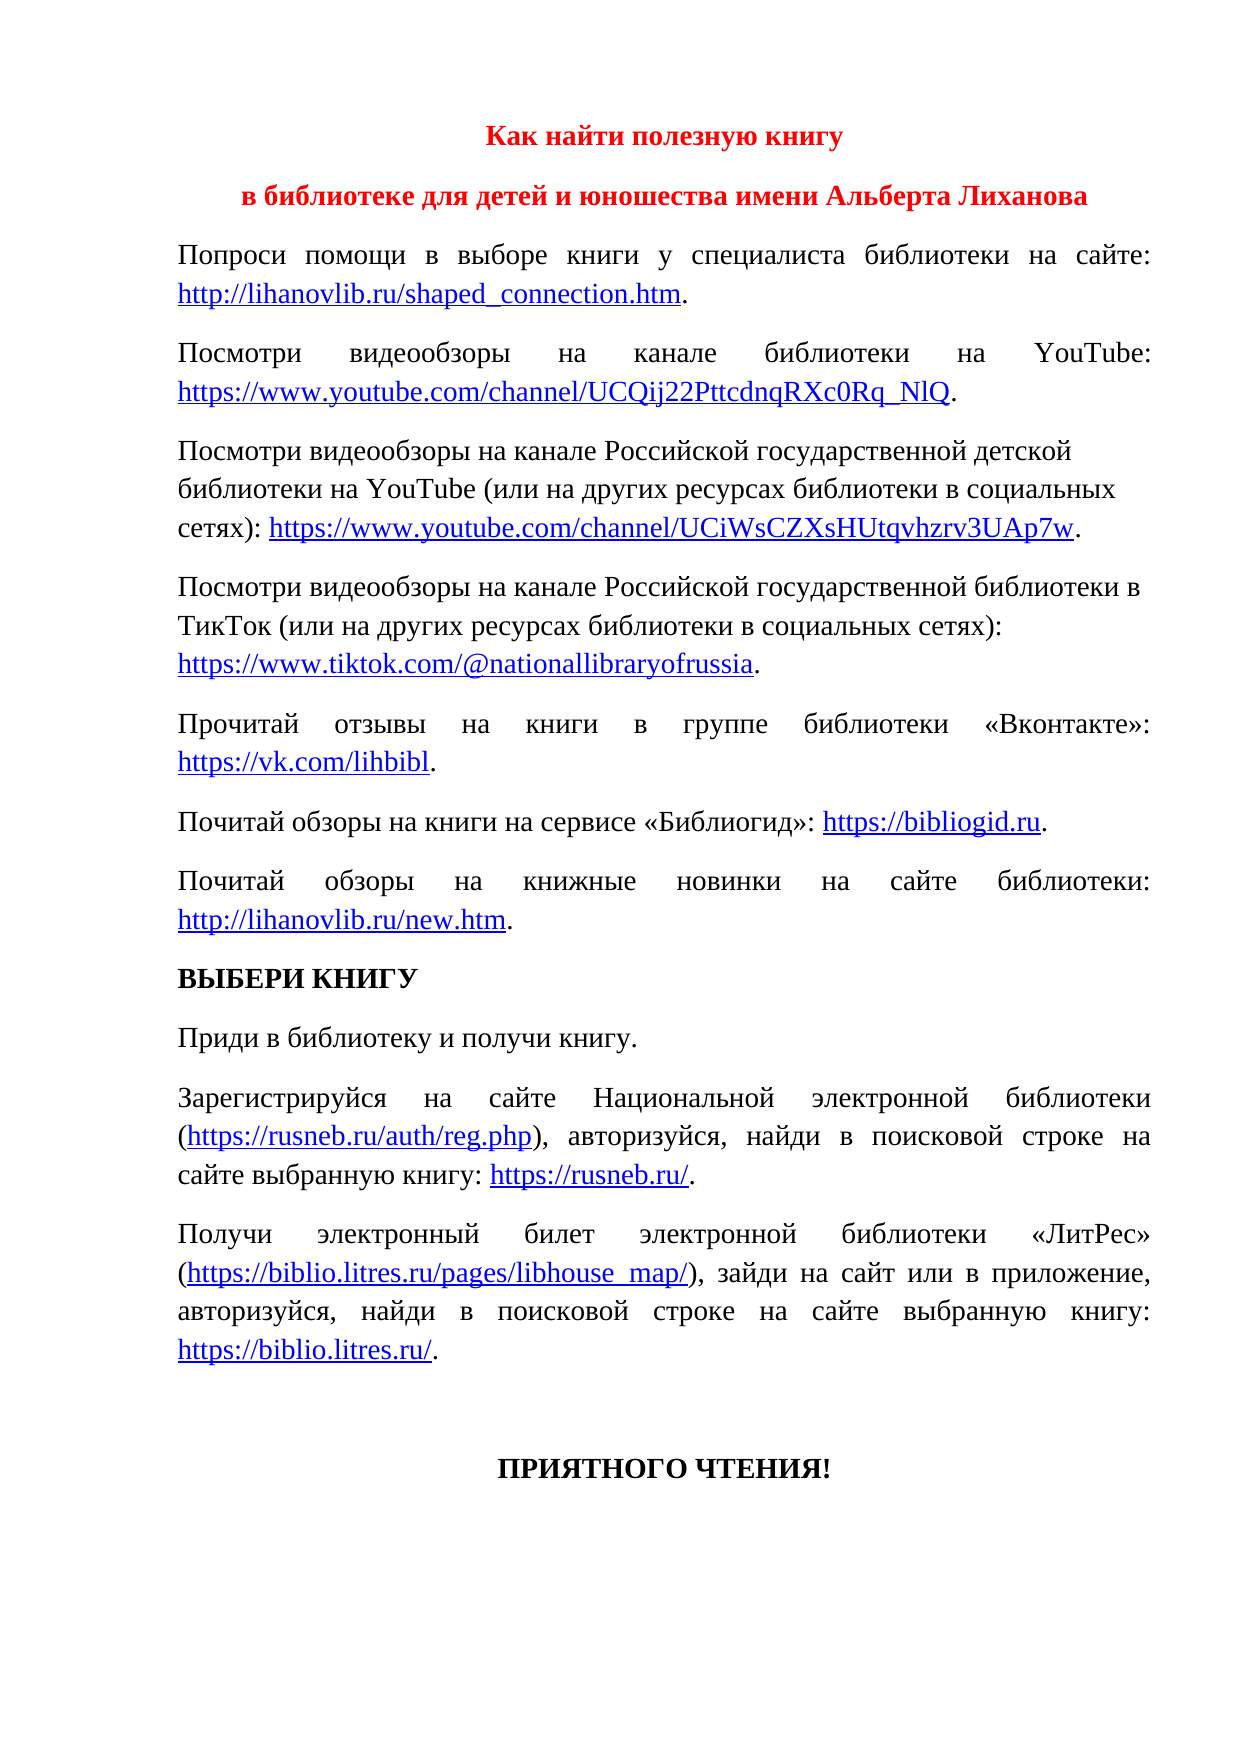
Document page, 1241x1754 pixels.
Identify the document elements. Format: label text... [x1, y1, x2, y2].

text Прочитай отзывы на книги в группе библиотеки «Вконтакте»: https://vk.com/lihbibl. [177, 706, 1152, 778]
text Посмотри видеообзоры на канале Российской государственной библиотеки в ТикТок (или на других ресурсах библиотеки в социальных сетях): https://www.tiktok.com/@nationallibraryofrussia. [177, 569, 1152, 680]
text Приди в библиотеку и получи книгу. [177, 1021, 1152, 1054]
text ВЫБЕРИ КНИГУ [177, 961, 1152, 995]
text Посмотри видеообзоры на канале библиотеки на YouTube: https://www.youtube.com/channel/UCQij22PttcdnqRXc0Rq_NlQ. [177, 335, 1152, 407]
text ПРИЯТНОГО ЧТЕНИЯ! [177, 1451, 1152, 1484]
text Посмотри видеообзоры на канале Российской государственной детской библиотеки на YouTube (или на других ресурсах библиотеки в социальных сетях): https://www.youtube.com/channel/UCiWsCZXsHUtqvhzrv3UAp7w. [177, 433, 1152, 544]
text в библиотеке для детей и юношества имени Альберта Лиханова [177, 178, 1152, 211]
text Как найти полезную книгу [177, 118, 1152, 152]
text Попроси помощи в выборе книги у специалиста библиотеки на сайте: http://lihanovlib.ru/shaped_connection.htm. [177, 237, 1152, 309]
text Получи электронный билет электронной библиотеки «ЛитРес» (https://biblio.litres.ru/pages/libhouse_map/), зайди на сайт или в приложение, авторизуйся, найди в поисковой строке на сайте выбранную книгу: https://biblio.litres.ru/. [177, 1216, 1152, 1366]
text Почитай обзоры на книжные новинки на сайте библиотеки: http://lihanovlib.ru/new.htm. [177, 863, 1152, 935]
text Зарегистрируйся на сайте Национальной электронной библиотеки (https://rusneb.ru/auth/reg.php), авторизуйся, найди в поисковой строке на сайте выбранную книгу: https://rusneb.ru/. [177, 1080, 1152, 1191]
text Почитай обзоры на книги на сервисе «Библиогид»: https://bibliogid.ru. [177, 804, 1152, 837]
